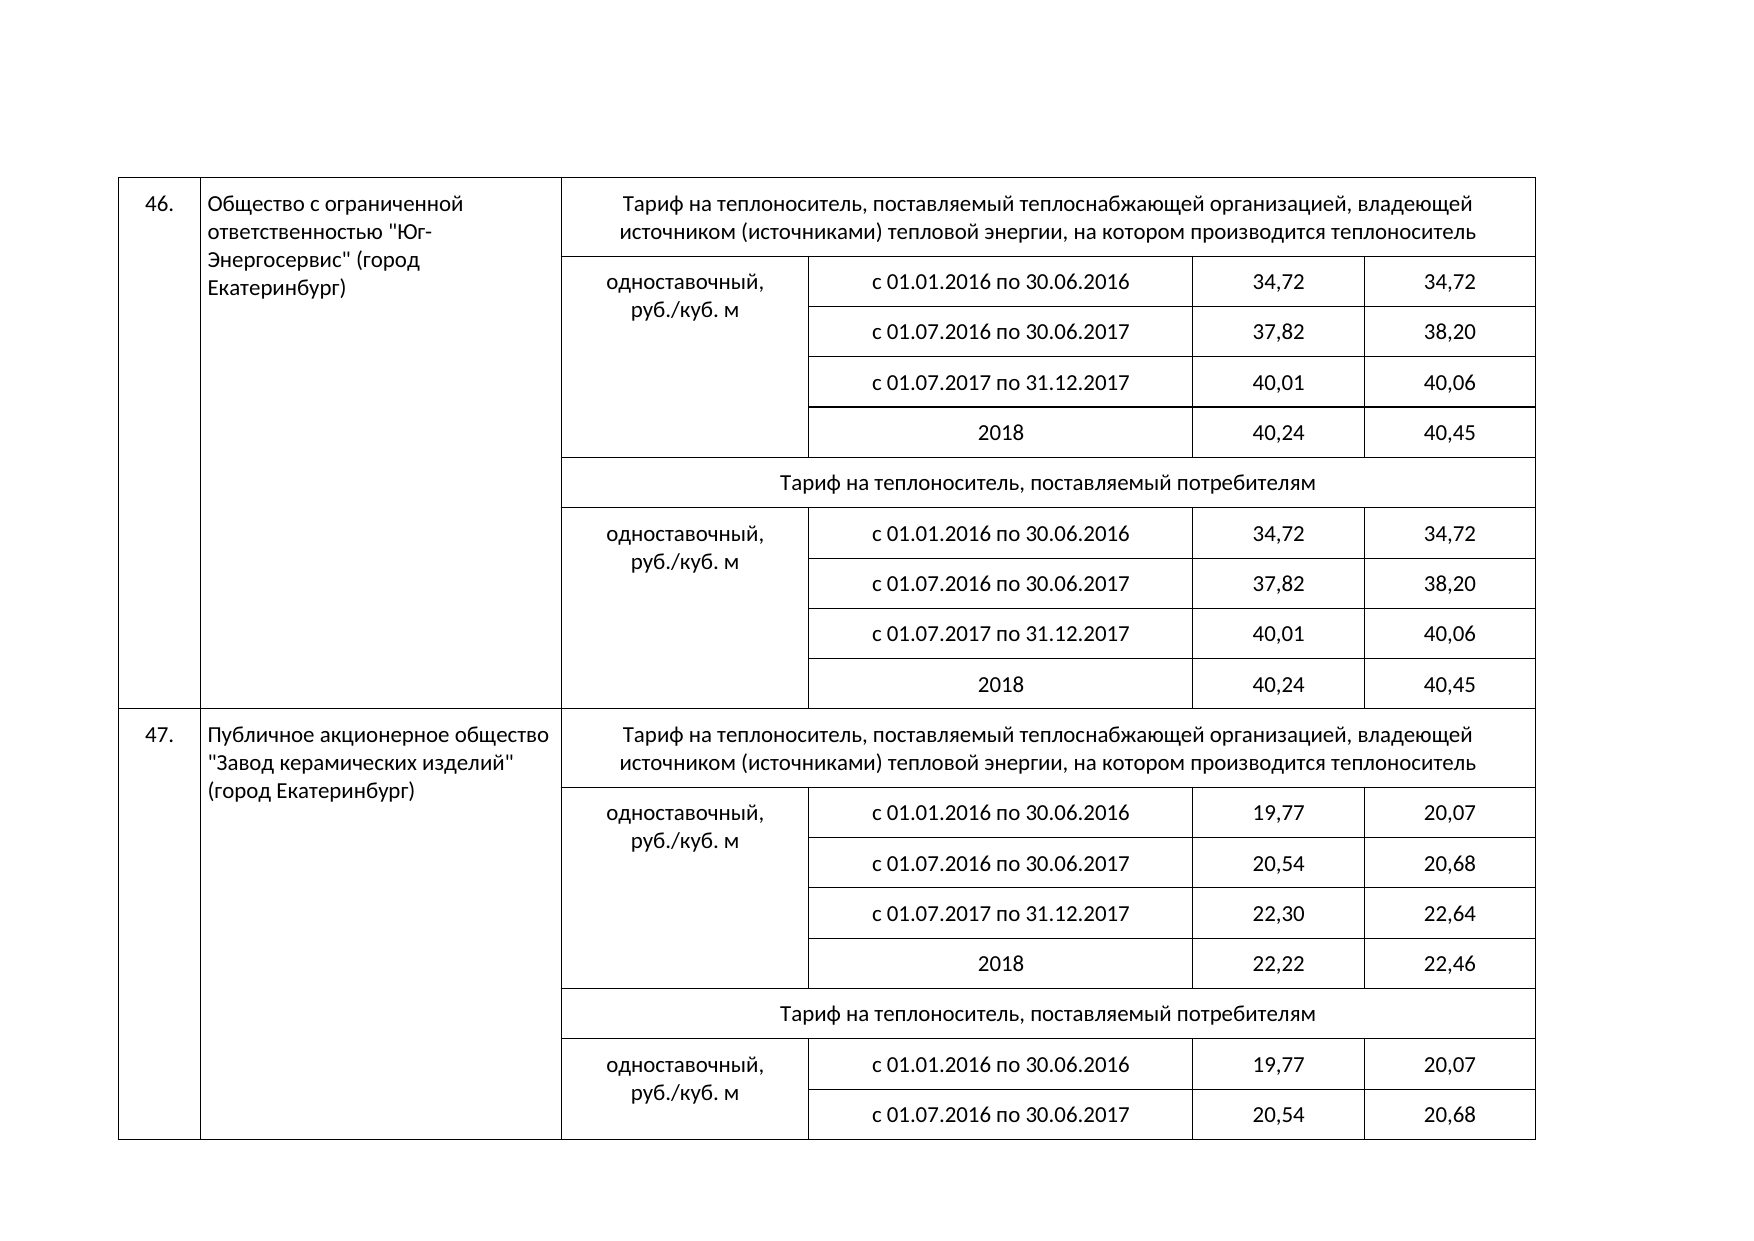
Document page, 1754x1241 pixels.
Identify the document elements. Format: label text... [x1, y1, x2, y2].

table_cell 22,46 [1365, 939, 1535, 988]
table_cell 20,07 [1365, 1039, 1535, 1088]
table_cell 20,68 [1365, 1090, 1535, 1139]
table_cell 40,06 [1365, 357, 1535, 406]
table_cell Публичное акционерное общество "Завод керамических изделий" (город Екатеринбург) [201, 709, 561, 1139]
table_cell 40,01 [1193, 609, 1364, 658]
table_cell 40,24 [1193, 408, 1364, 457]
table_cell 47. [119, 709, 200, 1139]
table_cell 38,20 [1365, 559, 1535, 608]
table_cell 20,07 [1365, 788, 1535, 837]
table_cell 40,45 [1365, 659, 1535, 708]
table_cell с 01.01.2016 по 30.06.2016 [809, 788, 1192, 837]
table_cell с 01.07.2017 по 31.12.2017 [809, 357, 1192, 406]
table_cell 38,20 [1365, 307, 1535, 356]
table_cell 19,77 [1193, 788, 1364, 837]
table_cell 46. [119, 178, 200, 708]
table_cell 22,30 [1193, 888, 1364, 938]
table_cell Тариф на теплоноситель, поставляемый теплоснабжающей организацией, владеющей источником (источниками) тепловой энергии, на котором производится теплоноситель [562, 178, 1535, 256]
table_cell 2018 [809, 408, 1192, 457]
table_cell 34,72 [1193, 508, 1364, 557]
table_cell с 01.07.2017 по 31.12.2017 [809, 609, 1192, 658]
table_cell 2018 [809, 659, 1192, 708]
table_cell 19,77 [1193, 1039, 1364, 1088]
table_cell с 01.01.2016 по 30.06.2016 [809, 508, 1192, 557]
table_cell с 01.07.2016 по 30.06.2017 [809, 1090, 1192, 1139]
table_cell 34,72 [1365, 257, 1535, 306]
table_cell с 01.01.2016 по 30.06.2016 [809, 1039, 1192, 1088]
table_cell с 01.07.2016 по 30.06.2017 [809, 307, 1192, 356]
table_cell одноставочный, руб./куб. м [562, 788, 808, 988]
table_cell Тариф на теплоноситель, поставляемый потребителям [562, 458, 1535, 507]
table_cell с 01.07.2016 по 30.06.2017 [809, 559, 1192, 608]
table_cell одноставочный, руб./куб. м [562, 508, 808, 708]
table_cell 22,64 [1365, 888, 1535, 938]
table_cell одноставочный, руб./куб. м [562, 257, 808, 457]
table_cell 20,54 [1193, 1090, 1364, 1139]
table_cell Общество с ограниченной ответственностью "Юг-Энергосервис" (город Екатеринбург) [201, 178, 561, 708]
table_cell 40,24 [1193, 659, 1364, 708]
table_cell с 01.07.2016 по 30.06.2017 [809, 838, 1192, 887]
table_cell 20,54 [1193, 838, 1364, 887]
table_cell 22,22 [1193, 939, 1364, 988]
table_cell Тариф на теплоноситель, поставляемый теплоснабжающей организацией, владеющей источником (источниками) тепловой энергии, на котором производится теплоноситель [562, 709, 1535, 787]
table_cell 40,06 [1365, 609, 1535, 658]
table_cell 40,45 [1365, 408, 1535, 457]
table_cell 34,72 [1365, 508, 1535, 557]
table_cell с 01.07.2017 по 31.12.2017 [809, 888, 1192, 938]
table_cell 37,82 [1193, 307, 1364, 356]
table_cell 40,01 [1193, 357, 1364, 406]
table_cell 34,72 [1193, 257, 1364, 306]
table_cell с 01.01.2016 по 30.06.2016 [809, 257, 1192, 306]
table_cell 20,68 [1365, 838, 1535, 887]
table_cell одноставочный, руб./куб. м [562, 1039, 808, 1139]
table_cell 2018 [809, 939, 1192, 988]
table_cell Тариф на теплоноситель, поставляемый потребителям [562, 989, 1535, 1038]
table_cell 37,82 [1193, 559, 1364, 608]
